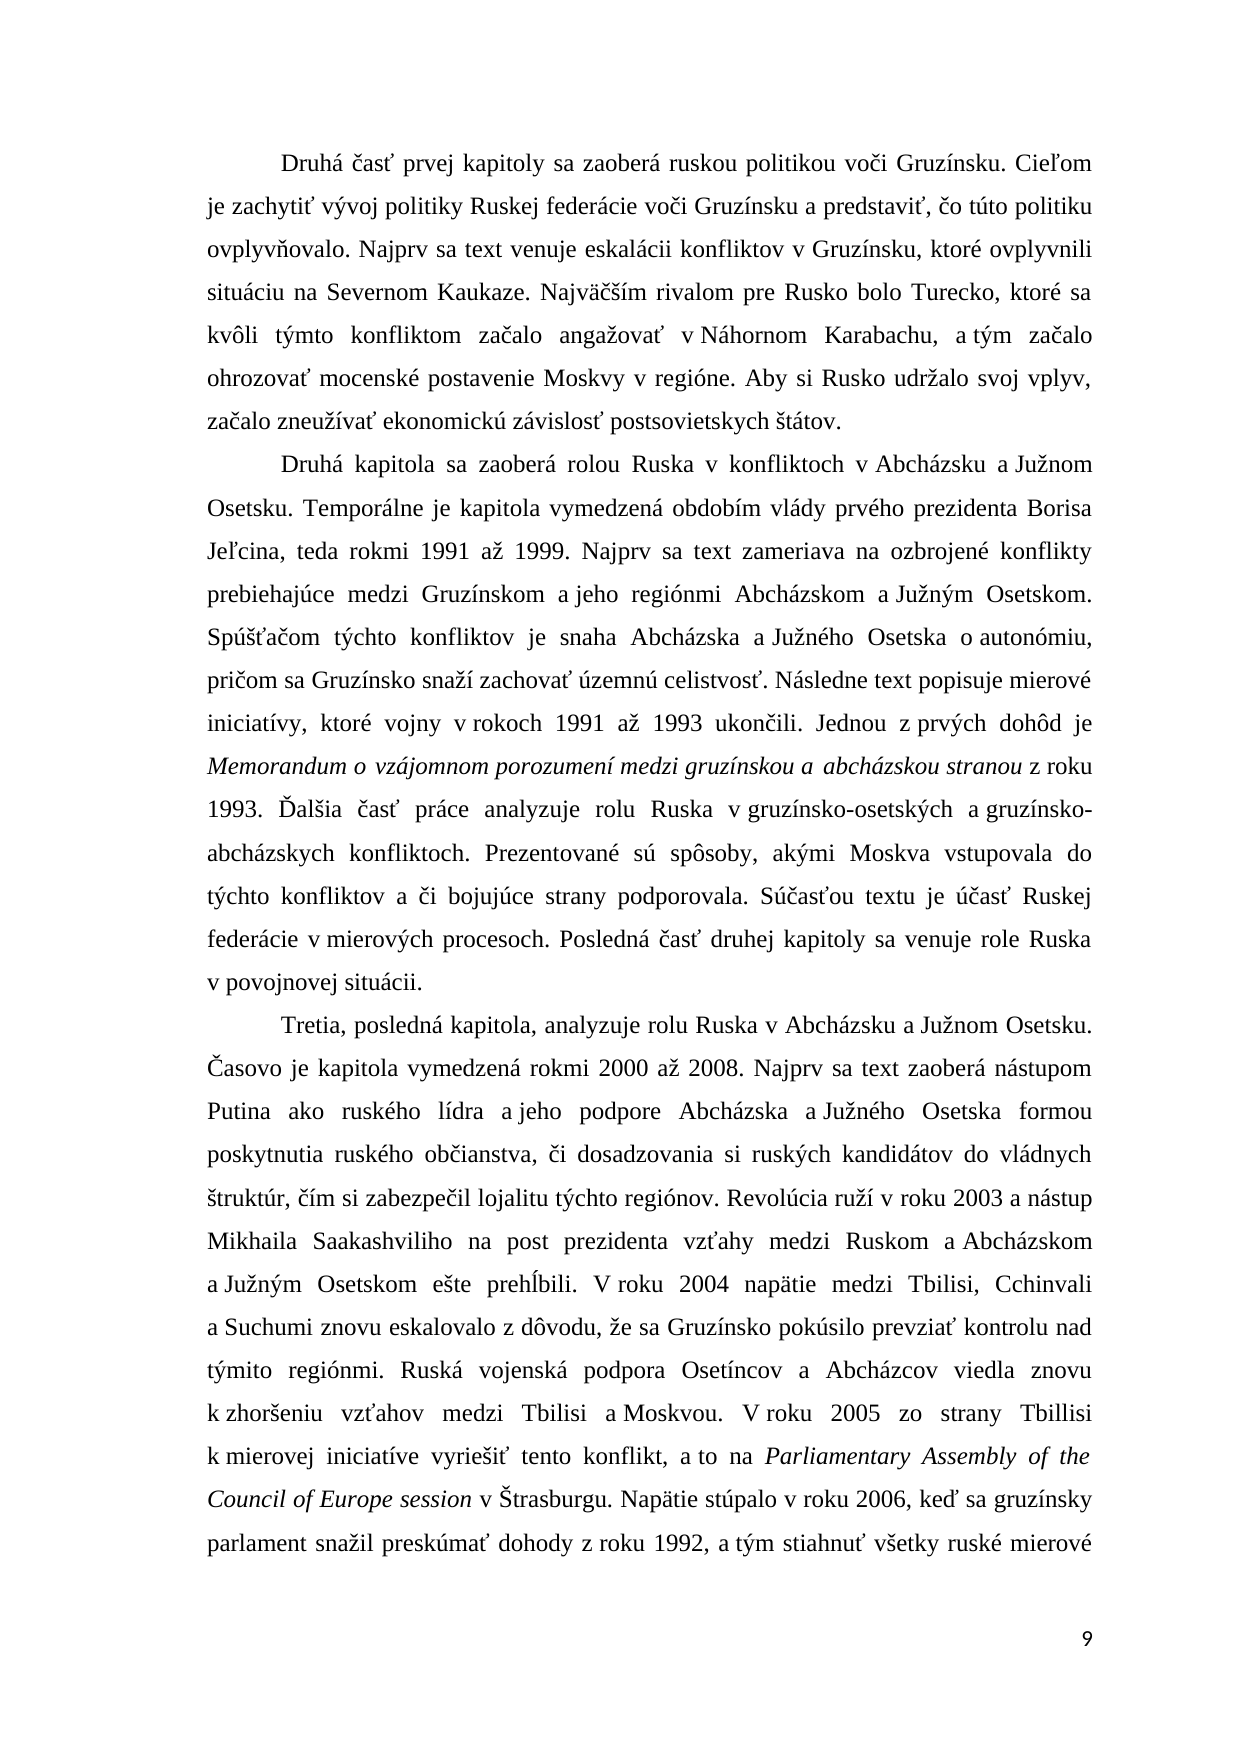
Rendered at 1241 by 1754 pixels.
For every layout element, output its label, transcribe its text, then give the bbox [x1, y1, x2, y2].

text Druhá kapitola sa zaoberá rolou Ruska v konfliktoch v Abcházsku a Južnom Osetsku. Temporálne je kapitola vymedzená obdobím vlády prvého prezidenta Borisa Jeľcina, teda rokmi 1991 až 1999. Najprv sa text zameriava na ozbrojené konflikty prebiehajúce medzi Gruzínskom a jeho regiónmi Abcházskom a Južným Osetskom. Spúšťačom týchto konfliktov je snaha Abcházska a Južného Osetska o autonómiu, pričom sa Gruzínsko snaží zachovať územnú celistvosť. Následne text popisuje mierové iniciatívy, ktoré vojny v rokoch 1991 až 1993 ukončili. Jednou z prvých dohôd je Memorandum o vzájomnom porozumení medzi gruzínskou a abcházskou stranou z roku 1993. Ďalšia časť práce analyzuje rolu Ruska v gruzínsko-osetských a gruzínsko-abcházskych konfliktoch. Prezentované sú spôsoby, akými Moskva vstupovala do týchto konfliktov a či bojujúce strany podporovala. Súčasťou textu je účasť Ruskej federácie v mierových procesoch. Posledná časť druhej kapitoly sa venuje role Ruska v povojnovej situácii. [207, 449, 1092, 996]
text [207, 1010, 1092, 1556]
text Druhá časť prvej kapitoly sa zaoberá ruskou politikou voči Gruzínsku. Cieľom je zachytiť vývoj politiky Ruskej federácie voči Gruzínsku a predstaviť, čo túto politiku ovplyvňovalo. Najprv sa text venuje eskalácii konfliktov v Gruzínsku, ktoré ovplyvnili situáciu na Severnom Kaukaze. Najväčším rivalom pre Rusko bolo Turecko, ktoré sa kvôli týmto konfliktom začalo angažovať v Náhornom Karabachu, a tým začalo ohrozovať mocenské postavenie Moskvy v regióne. Aby si Rusko udržalo svoj vplyv, začalo zneužívať ekonomickú závislosť postsovietskych štátov. [207, 148, 1092, 435]
